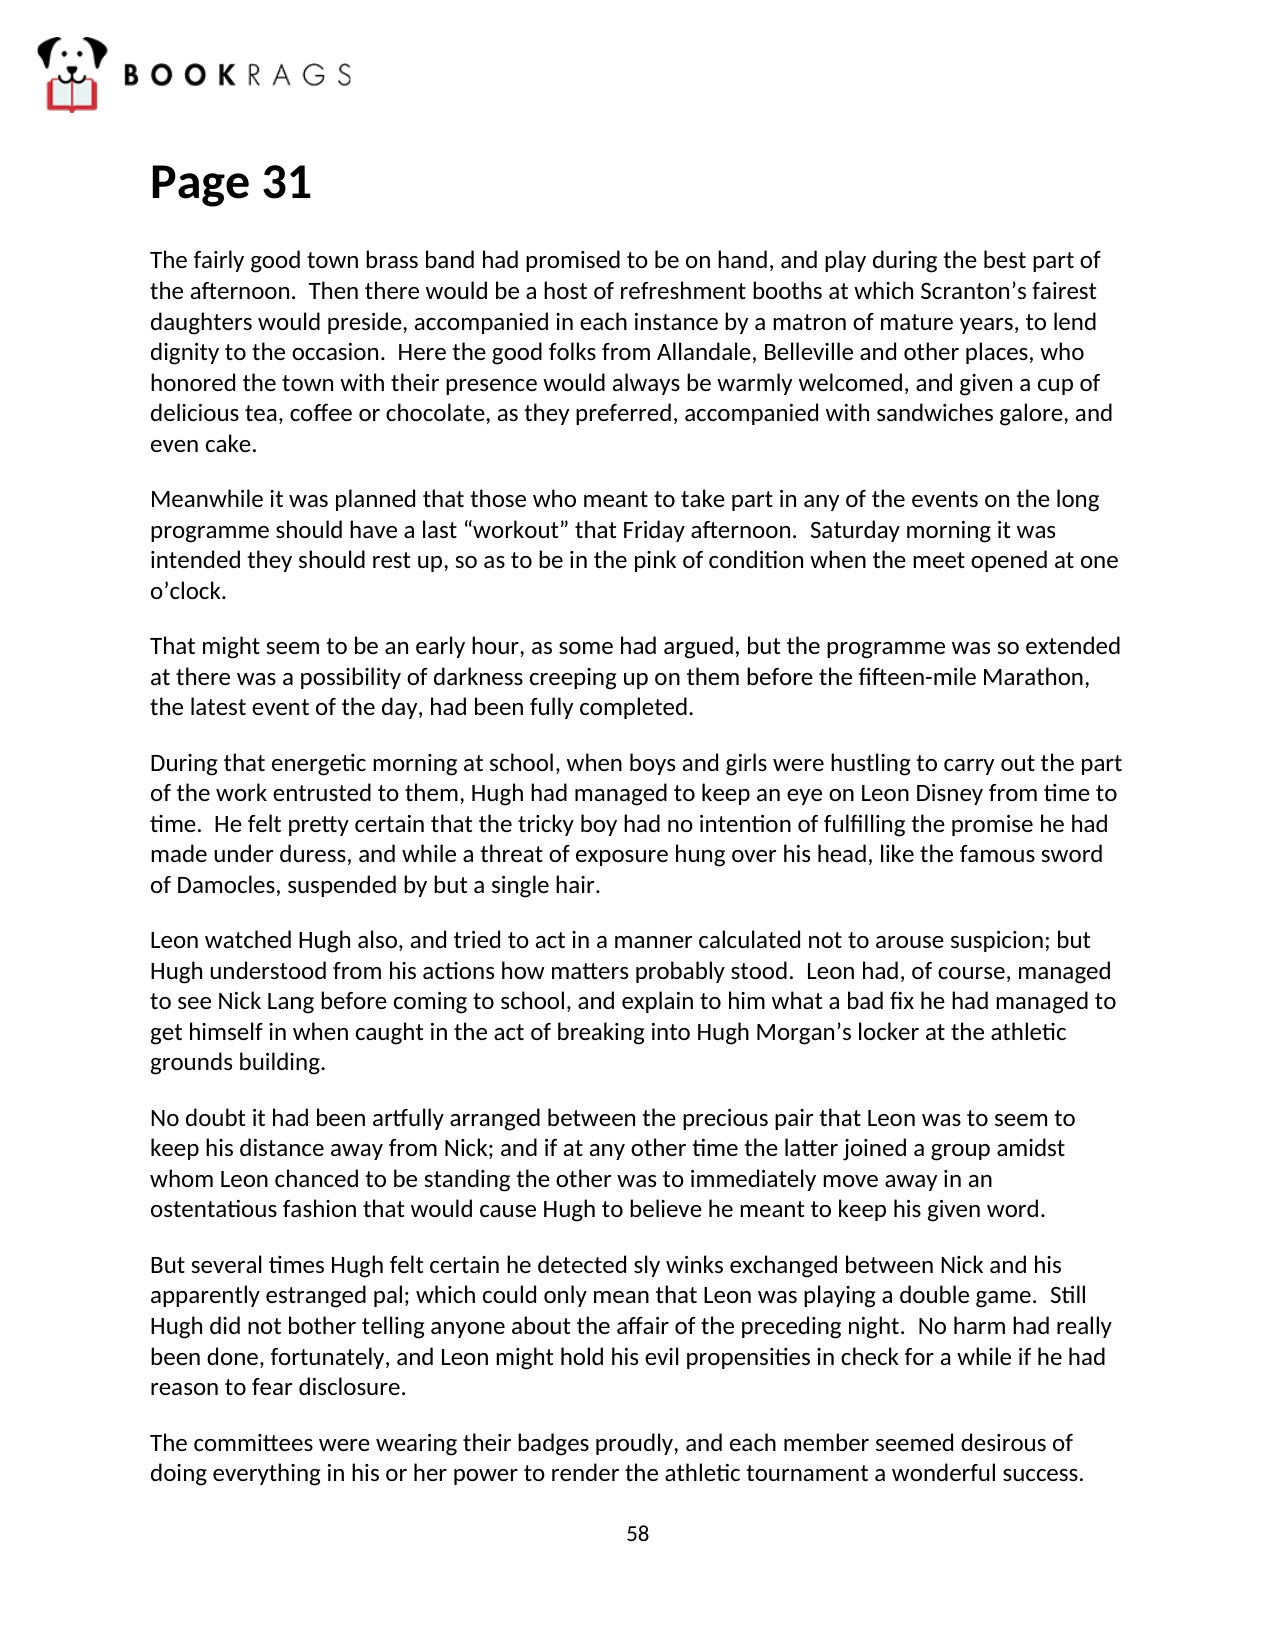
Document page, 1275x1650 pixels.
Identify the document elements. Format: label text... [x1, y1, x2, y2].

text No doubt it had been artfully arranged between the precious pair that Leon was to seem to keep his distance away from Nick; and if at any other time the latter joined a group amidst whom Leon chanced to be standing the other was to immediately move away in an ostentatious fashion that would cause Hugh to believe he meant to keep his given word. [150, 1102, 1125, 1224]
text The fairly good town brass band had promised to be on hand, and play during the best part of the afternoon. Then there would be a host of refreshment booths at which Scranton’s fairest daughters would preside, accompanied in each instance by a matron of mature years, to lend dignity to the occasion. Here the good folks from Allandale, Belleville and other places, who honored the town with their presence would always be warmly welcomed, and given a cup of delicious tea, coffee or chocolate, as they preferred, accompanied with sandwiches galore, and even cake. [150, 244, 1125, 458]
text That might seem to be an early hour, as some had argued, but the programme was so extended at there was a possibility of darkness creeping up on them before the fifteen-mile Marathon, the latest event of the day, had been fully completed. [150, 630, 1125, 722]
text During that energetic morning at school, when boys and girls were hustling to carry out the part of the work entrusted to them, Hugh had managed to keep an eye on Leon Disney from time to time. He felt pretty certain that the tricky boy had no intention of fulfilling the promise he had made under duress, and while a threat of exposure hung over his head, like the famous sword of Damocles, suspended by but a single hair. [150, 747, 1125, 899]
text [150, 1427, 1125, 1488]
text But several times Hugh felt certain he detected sly winks exchanged between Nick and his apparently estranged pal; which could only mean that Leon was playing a double game. Still Hugh did not bother telling anyone about the affair of the preceding night. No harm had really been done, fortunately, and Leon might hold his evil propensities in check for a while if he had reason to fear disclosure. [150, 1249, 1125, 1402]
picture [37, 37, 351, 113]
text Meanwhile it was planned that those who meant to take part in any of the events on the long programme should have a last “workout” that Friday afternoon. Saturday morning it was intended they should rest up, so as to be in the pink of condition when the meet opened at one o’clock. [150, 483, 1125, 605]
text Page 31 [150, 150, 1125, 211]
text Leon watched Hugh also, and tried to act in a manner calculated not to arouse suspicion; but Hugh understood from his actions how matters probably stood. Leon had, of course, managed to see Nick Lang before coming to school, and explain to him what a bad fix he had managed to get himself in when caught in the act of breaking into Hugh Morgan’s locker at the athletic grounds building. [150, 924, 1125, 1077]
